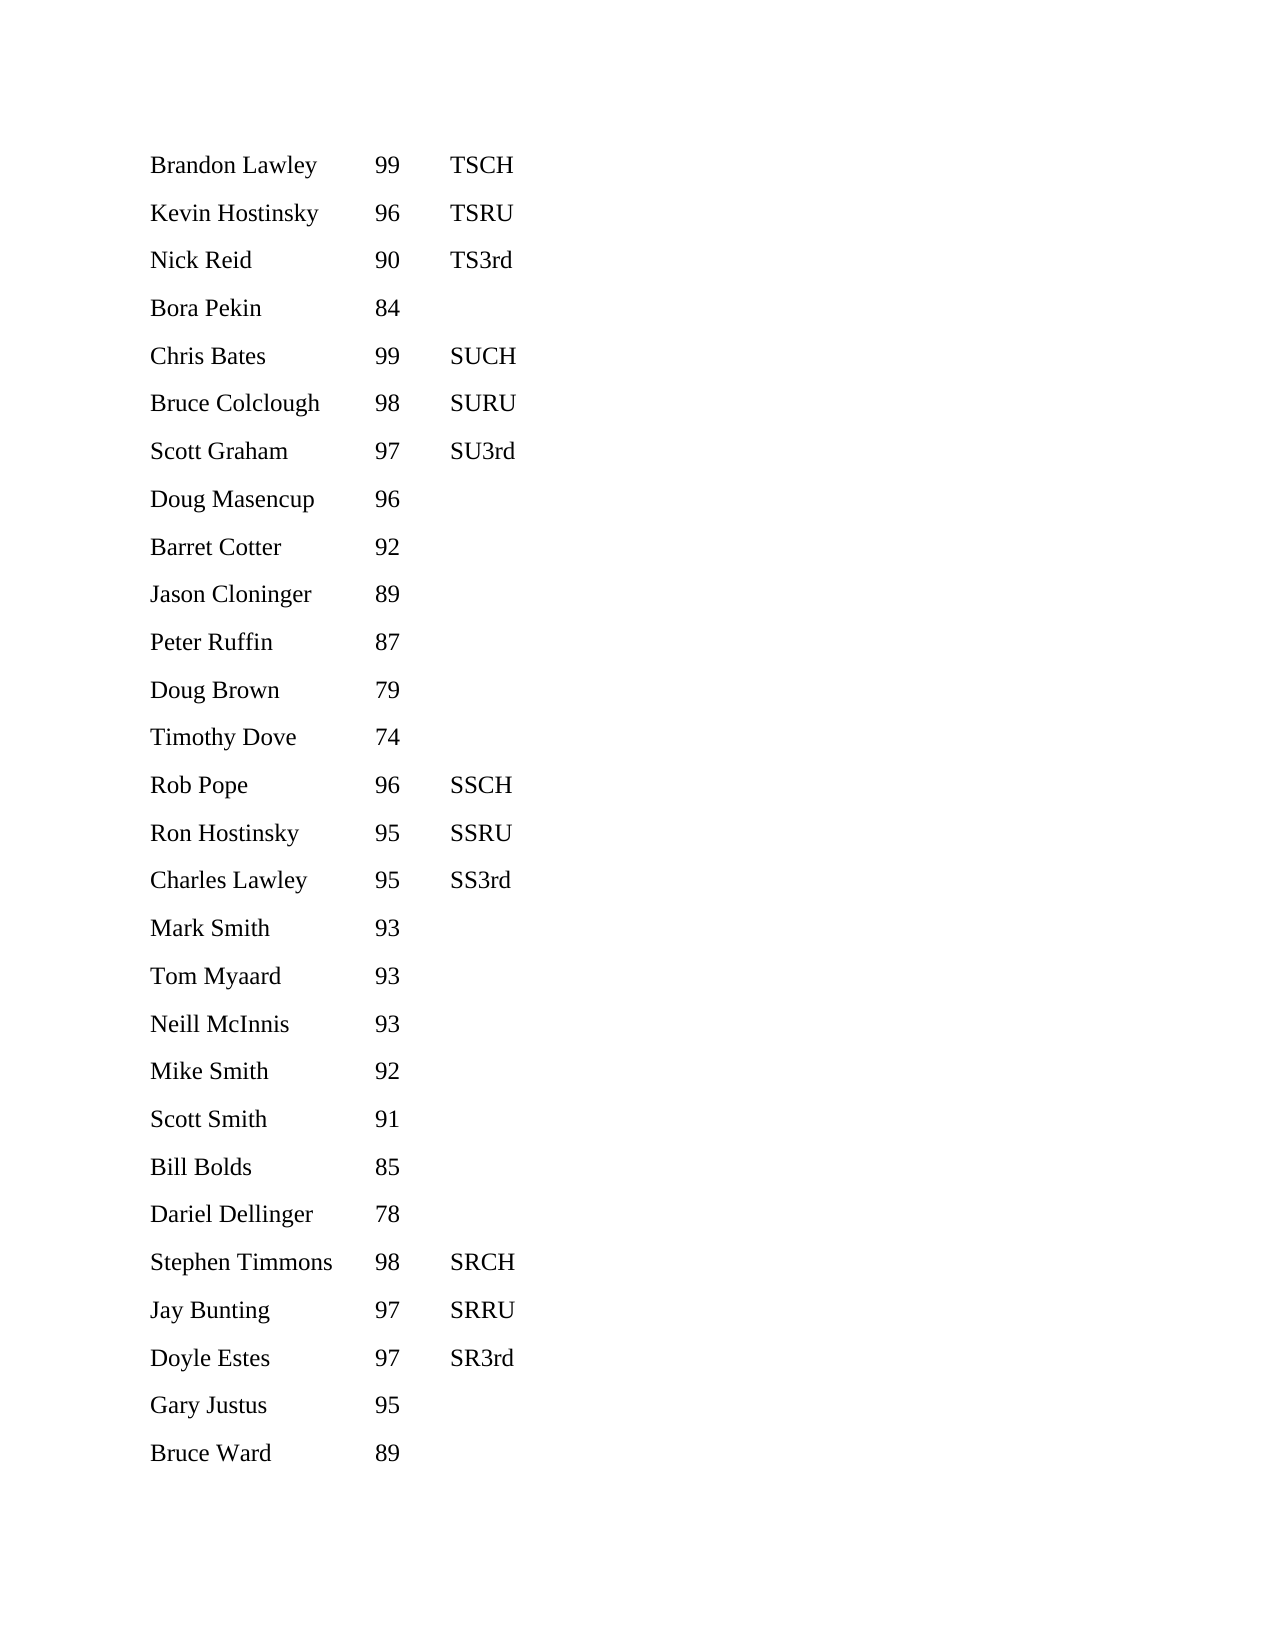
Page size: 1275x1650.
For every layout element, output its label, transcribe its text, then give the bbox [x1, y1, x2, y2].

text Mark Smith 93 [150, 913, 1125, 942]
text Barret Cotter 92 [150, 532, 1125, 560]
text Dariel Dellinger 78 [150, 1199, 1125, 1228]
text Bora Pekin 84 [150, 293, 1125, 322]
text Rob Pope 96 SSCH [150, 770, 1125, 799]
text Gary Justus 95 [150, 1390, 1125, 1419]
text Scott Smith 91 [150, 1104, 1125, 1133]
text Brandon Lawley 99 TSCH [150, 150, 1125, 179]
text Bruce Ward 89 [150, 1438, 1125, 1467]
text Jay Bunting 97 SRRU [150, 1295, 1125, 1324]
text Peter Ruffin 87 [150, 627, 1125, 656]
text Charles Lawley 95 SS3rd [150, 866, 1125, 894]
text Jason Cloninger 89 [150, 579, 1125, 608]
text Kevin Hostinsky 96 TSRU [150, 198, 1125, 226]
text Neill McInnis 93 [150, 1009, 1125, 1037]
text Bill Bolds 85 [150, 1152, 1125, 1181]
text Doyle Estes 97 SR3rd [150, 1343, 1125, 1371]
text Doug Brown 79 [150, 675, 1125, 703]
text Stephen Timmons 98 SRCH [150, 1247, 1125, 1276]
text Nick Reid 90 TS3rd [150, 245, 1125, 274]
text Ron Hostinsky 95 SSRU [150, 818, 1125, 847]
text Timothy Dove 74 [150, 722, 1125, 751]
text Scott Graham 97 SU3rd [150, 436, 1125, 465]
text Chris Bates 99 SUCH [150, 341, 1125, 369]
text Bruce Colclough 98 SURU [150, 388, 1125, 417]
text Doug Masencup 96 [150, 484, 1125, 513]
text Mike Smith 92 [150, 1056, 1125, 1085]
text Tom Myaard 93 [150, 961, 1125, 990]
